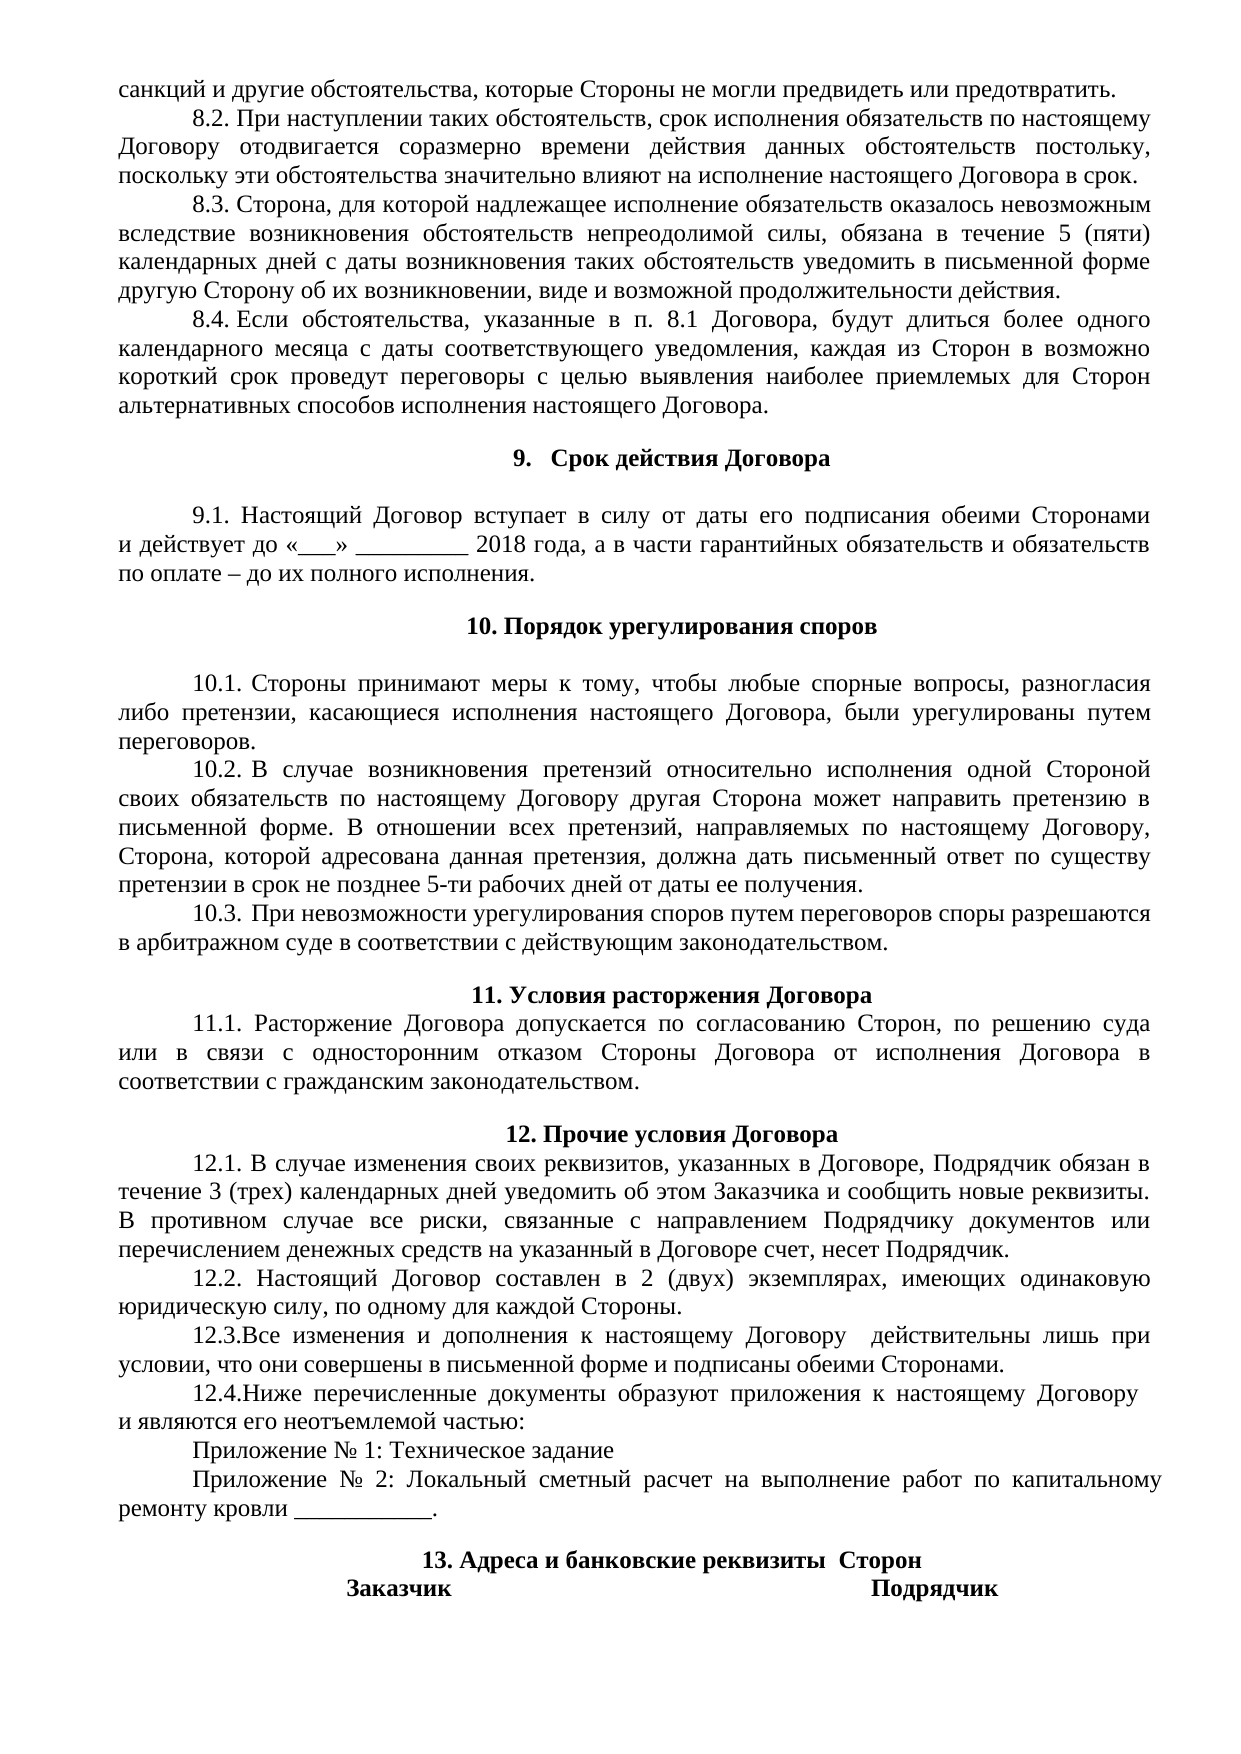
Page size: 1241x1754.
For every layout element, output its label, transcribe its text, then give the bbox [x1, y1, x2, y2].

text 12.1. В случае изменения своих реквизитов, указанных в Договоре, Подрядчик обязан в течение 3 (трех) календарных дней уведомить об этом Заказчика и сообщить новые реквизиты. В противном случае все риски, связанные с направлением Подрядчику документов или перечислением денежных средств на указанный в Договоре счет, несет Подрядчик. [118, 1148, 1152, 1263]
text Приложение № 1: Техническое задание [118, 1435, 1163, 1464]
list При наступлении таких обстоятельств, срок исполнения обязательств по настоящему Договору отодвигается соразмерно времени действия данных обстоятельств постольку, поскольку эти обстоятельства значительно влияют на исполнение настоящего Договора в срок. [118, 103, 1152, 189]
list Стороны принимают меры к тому, чтобы любые спорные вопросы, разногласия либо претензии, касающиеся исполнения настоящего Договора, были урегулированы путем переговоров. [118, 668, 1152, 754]
list Срок действия Договора [192, 443, 1152, 472]
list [118, 74, 1152, 103]
list Если обстоятельства, указанные в п. 8.1 Договора, будут длиться более одного календарного месяца с даты соответствующего уведомления, каждая из Сторон в возможно короткий срок проведут переговоры с целью выявления наиболее приемлемых для Сторон альтернативных способов исполнения настоящего Договора. [118, 304, 1152, 419]
table_header Заказчик [118, 1574, 679, 1606]
text 9.1. Настоящий Договор вступает в силу от даты его подписания обеими Сторонами и действует до «___» _________ 2018 года, а в части гарантийных обязательств и обязательств по оплате – до их полного исполнения. [118, 500, 1152, 587]
text Приложение № 2: Локальный сметный расчет на выполнение работ по капитальному ремонту кровли ___________. [118, 1464, 1163, 1521]
list Прочие условия Договора [192, 1119, 1152, 1148]
list Адреса и банковские реквизиты Сторон [192, 1545, 1152, 1574]
text 12.4.Ниже перечисленные документы образуют приложения к настоящему Договору и являются его неотъемлемой частью: [118, 1378, 1152, 1435]
text 11.1. Расторжение Договора допускается по согласованию Сторон, по решению суда или в связи с односторонним отказом Стороны Договора от исполнения Договора в соответствии с гражданским законодательством. [118, 1008, 1152, 1095]
text 12.3.Все изменения и дополнения к настоящему Договору действительны лишь при условии, что они совершены в письменной форме и подписаны обеими Сторонами. [118, 1320, 1152, 1378]
table_header Подрядчик [679, 1574, 1190, 1606]
text 12.2. Настоящий Договор составлен в 2 (двух) экземплярах, имеющих одинаковую юридическую силу, по одному для каждой Стороны. [118, 1263, 1152, 1320]
list Сторона, для которой надлежащее исполнение обязательств оказалось невозможным вследствие возникновения обстоятельств непреодолимой силы, обязана в течение 5 (пяти) календарных дней с даты возникновения таких обстоятельств уведомить в письменной форме другую Сторону об их возникновении, виде и возможной продолжительности действия. [118, 189, 1152, 304]
list При невозможности урегулирования споров путем переговоров споры разрешаются в арбитражном суде в соответствии с действующим законодательством. [118, 898, 1152, 956]
list Условия расторжения Договора [192, 980, 1152, 1008]
list Порядок урегулирования споров [192, 611, 1152, 639]
list В случае возникновения претензий относительно исполнения одной Стороной своих обязательств по настоящему Договору другая Сторона может направить претензию в письменной форме. В отношении всех претензий, направляемых по настоящему Договору, Сторона, которой адресована данная претензия, должна дать письменный ответ по существу претензии в срок не позднее 5-ти рабочих дней от даты ее получения. [118, 754, 1152, 898]
